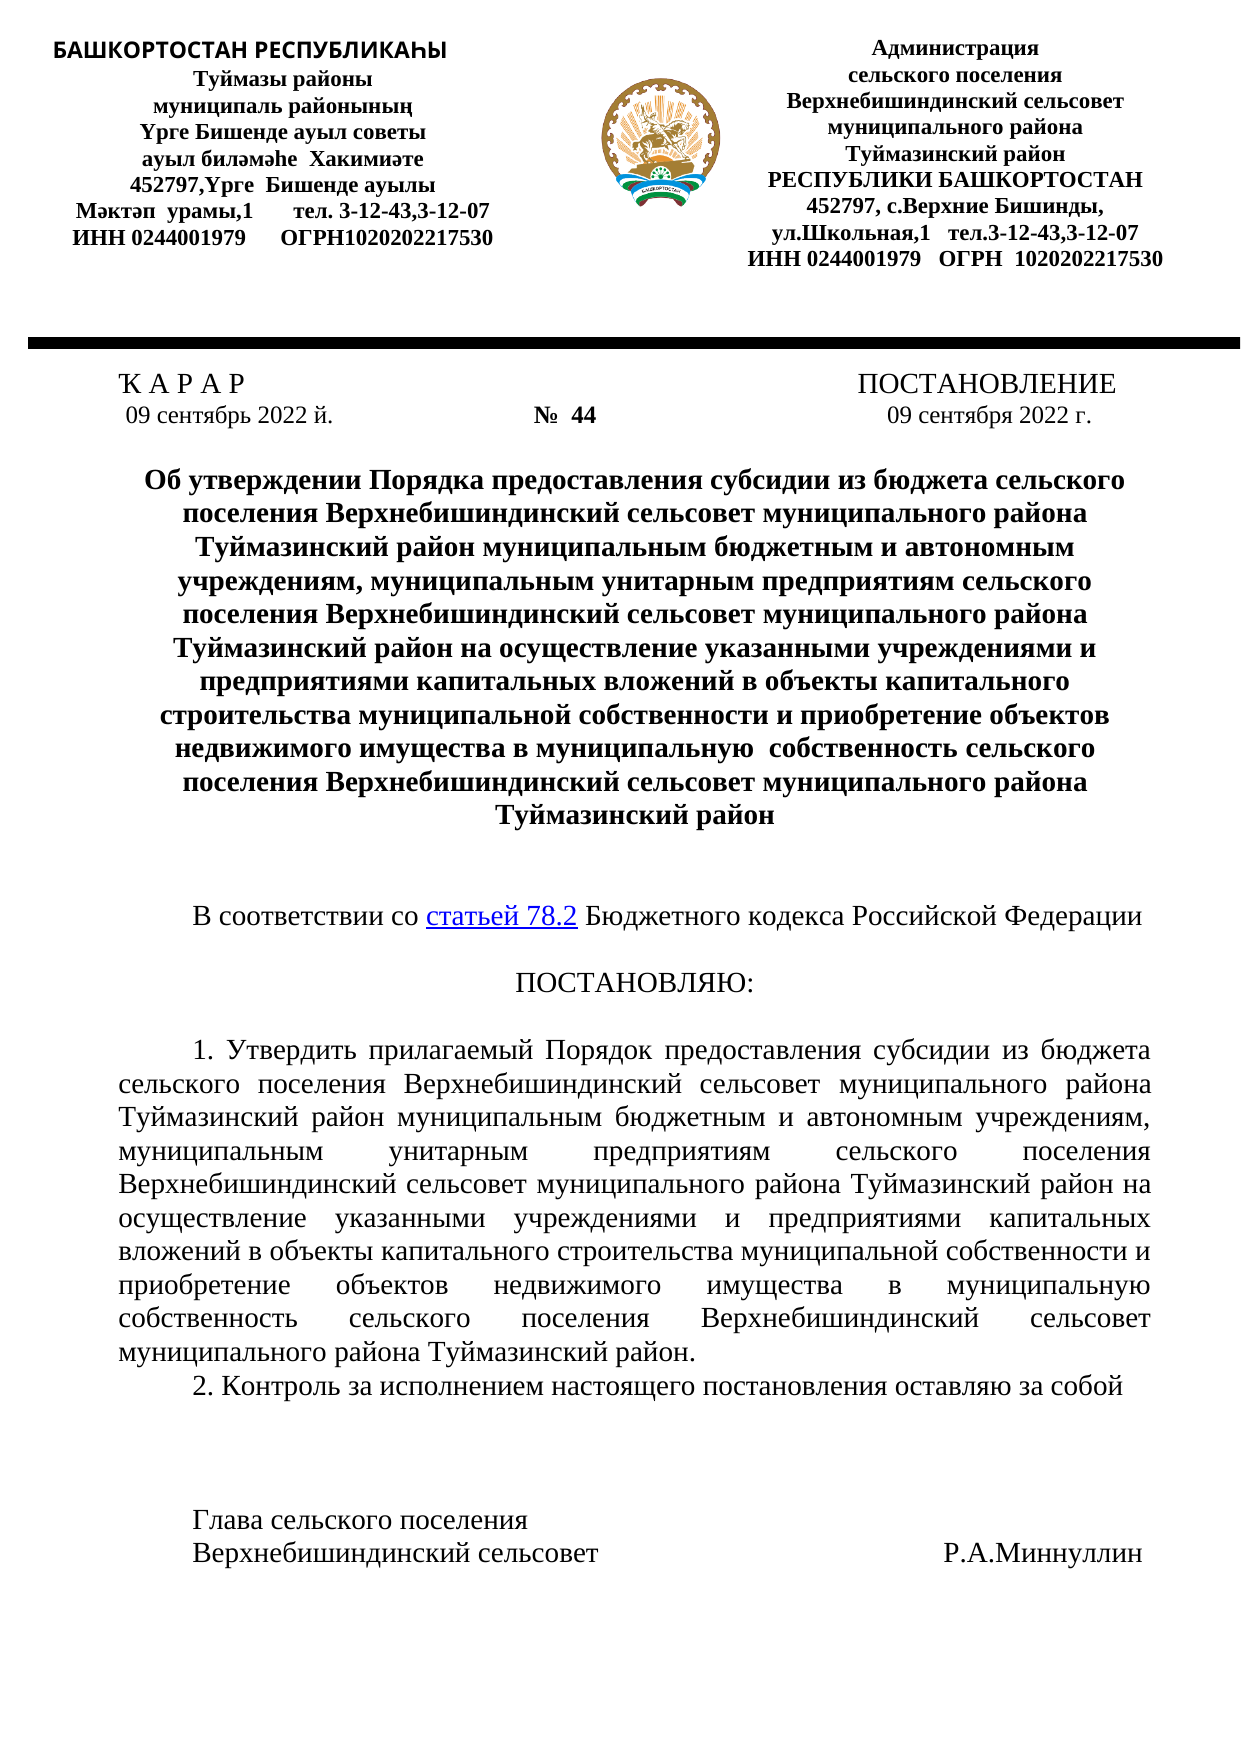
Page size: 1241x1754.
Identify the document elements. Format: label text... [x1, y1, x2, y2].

text Глава сельского поселения [192, 1502, 1152, 1535]
text В соответствии со статьей 78.2 Бюджетного кодекса Российской Федерации [118, 898, 1152, 932]
text Ҡ А Р А Р ПОСТАНОВЛЕНИЕ [118, 366, 1152, 400]
text Верхнебишиндинский сельсовет Р.А.Миннуллин [192, 1535, 1152, 1569]
text 2. Контроль за исполнением настоящего постановления оставляю за собой [118, 1368, 1152, 1401]
text ПОСТАНОВЛЯЮ: [118, 965, 1152, 999]
picture [572, 53, 749, 231]
text 09 сентябрь 2022 й. № 44 09 сентября 2022 г. [118, 400, 1152, 428]
title Об утверждении Порядка предоставления субсидии из бюджета сельского поселения Верхнебишиндинский сельсовет муниципального района Туймазинский район муниципальным бюджетным и автономным учреждениям, муниципальным унитарным предприятиям сельского поселения Верхнебишиндинский сельсовет муниципального района Туймазинский район на осуществление указанными учреждениями и предприятиями капитальных вложений в объекты капитального строительства муниципальной собственности и приобретение объектов недвижимого имущества в муниципальную собственность сельского поселения Верхнебишиндинский сельсовет муниципального района Туймазинский район [118, 462, 1152, 831]
title 1. Утвердить прилагаемый Порядок предоставления субсидии из бюджета сельского поселения Верхнебишиндинский сельсовет муниципального района Туймазинский район муниципальным бюджетным и автономным учреждениям, муниципальным унитарным предприятиям сельского поселения Верхнебишиндинский сельсовет муниципального района Туймазинский район на осуществление указанными учреждениями и предприятиями капитальных вложений в объекты капитального строительства муниципальной собственности и приобретение объектов недвижимого имущества в муниципальную собственность сельского поселения Верхнебишиндинский сельсовет муниципального района Туймазинский район. [118, 1032, 1152, 1368]
